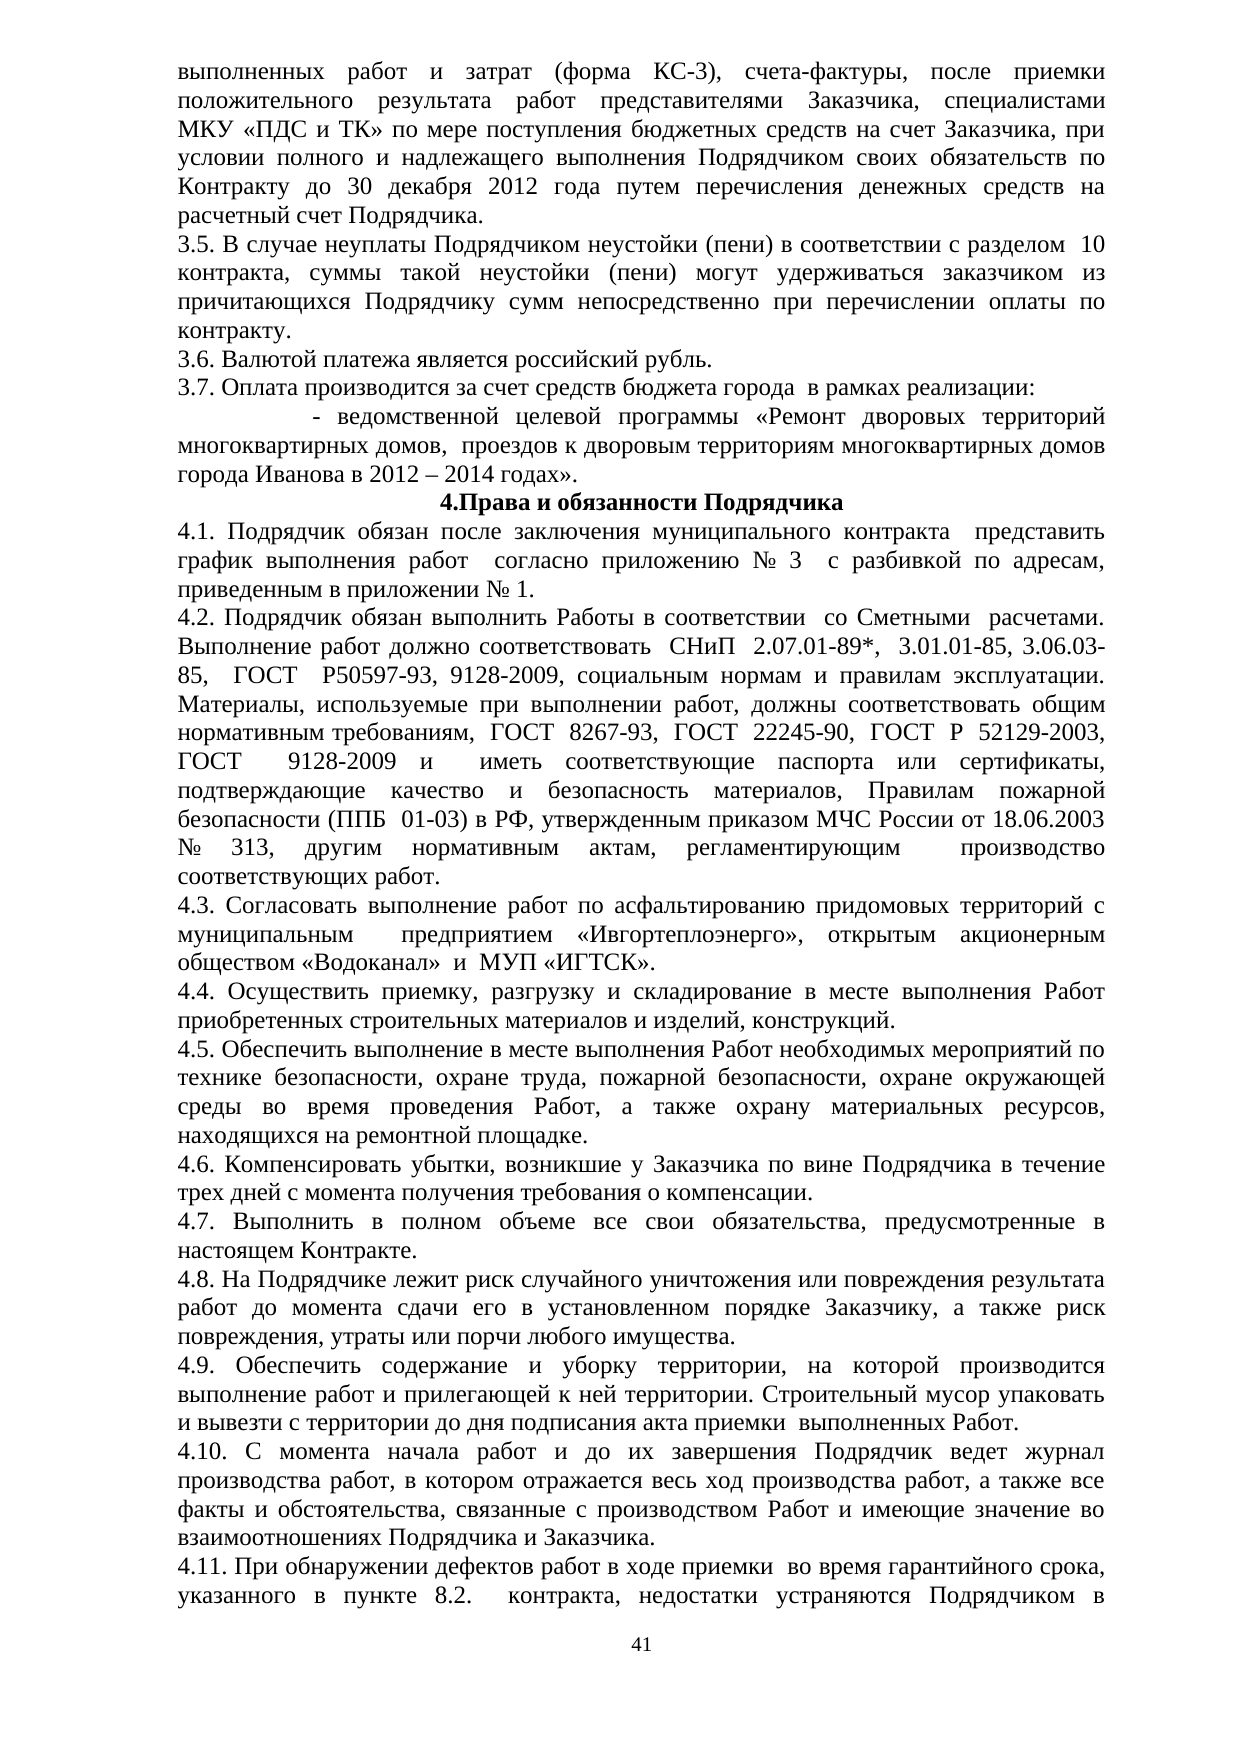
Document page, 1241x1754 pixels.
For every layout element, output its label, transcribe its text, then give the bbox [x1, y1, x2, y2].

text 4.Права и обязанности Подрядчика [177, 487, 1106, 516]
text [177, 56, 1106, 229]
text 4.4. Осуществить приемку, разгрузку и складирование в месте выполнения Работ приобретенных строительных материалов и изделий, конструкций. [177, 976, 1106, 1034]
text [177, 1551, 1106, 1609]
text 3.6. Валютой платежа является российский рубль. [177, 344, 1106, 372]
text 4.1. Подрядчик обязан после заключения муниципального контракта представить график выполнения работ согласно приложению № 3 с разбивкой по адресам, приведенным в приложении № 1. [177, 516, 1106, 602]
text 4.2. Подрядчик обязан выполнить Работы в соответствии со Сметными расчетами. Выполнение работ должно соответствовать СНиП 2.07.01-89*, 3.01.01-85, 3.06.03-85, ГОСТ Р50597-93, 9128-2009, социальным нормам и правилам эксплуатации. Материалы, используемые при выполнении работ, должны соответствовать общим нормативным требованиям, ГОСТ 8267-93, ГОСТ 22245-90, ГОСТ Р 52129-2003, ГОСТ 9128-2009 и иметь соответствующие паспорта или сертификаты, подтверждающие качество и безопасность материалов, Правилам пожарной безопасности (ППБ 01-03) в РФ, утвержденным приказом МЧС России от 18.06.2003 № 313, другим нормативным актам, регламентирующим производство соответствующих работ. [177, 602, 1106, 890]
text 4.7. Выполнить в полном объеме все свои обязательства, предусмотренные в настоящем Контракте. [177, 1206, 1106, 1264]
text 4.3. Согласовать выполнение работ по асфальтированию придомовых территорий с муниципальным предприятием «Ивгортеплоэнерго», открытым акционерным обществом «Водоканал» и МУП «ИГТСК». [177, 890, 1106, 976]
text 4.8. На Подрядчике лежит риск случайного уничтожения или повреждения результата работ до момента сдачи его в установленном порядке Заказчику, а также риск повреждения, утраты или порчи любого имущества. [177, 1264, 1106, 1350]
text 4.6. Компенсировать убытки, возникшие у Заказчика по вине Подрядчика в течение трех дней с момента получения требования о компенсации. [177, 1149, 1106, 1206]
text - ведомственной целевой программы «Ремонт дворовых территорий многоквартирных домов, проездов к дворовым территориям многоквартирных домов города Иванова в 2012 – 2014 годах». [177, 401, 1106, 487]
text 4.10. С момента начала работ и до их завершения Подрядчик ведет журнал производства работ, в котором отражается весь ход производства работ, а также все факты и обстоятельства, связанные с производством Работ и имеющие значение во взаимоотношениях Подрядчика и Заказчика. [177, 1436, 1106, 1551]
text 4.9. Обеспечить содержание и уборку территории, на которой производится выполнение работ и прилегающей к ней территории. Строительный мусор упаковать и вывезти с территории до дня подписания акта приемки выполненных Работ. [177, 1350, 1106, 1436]
text 3.7. Оплата производится за счет средств бюджета города в рамках реализации: [177, 372, 1106, 401]
text 3.5. В случае неуплаты Подрядчиком неустойки (пени) в соответствии с разделом 10 контракта, суммы такой неустойки (пени) могут удерживаться заказчиком из причитающихся Подрядчику сумм непосредственно при перечислении оплаты по контракту. [177, 229, 1106, 344]
text 4.5. Обеспечить выполнение в месте выполнения Работ необходимых мероприятий по технике безопасности, охране труда, пожарной безопасности, охране окружающей среды во время проведения Работ, а также охрану материальных ресурсов, находящихся на ремонтной площадке. [177, 1034, 1106, 1149]
